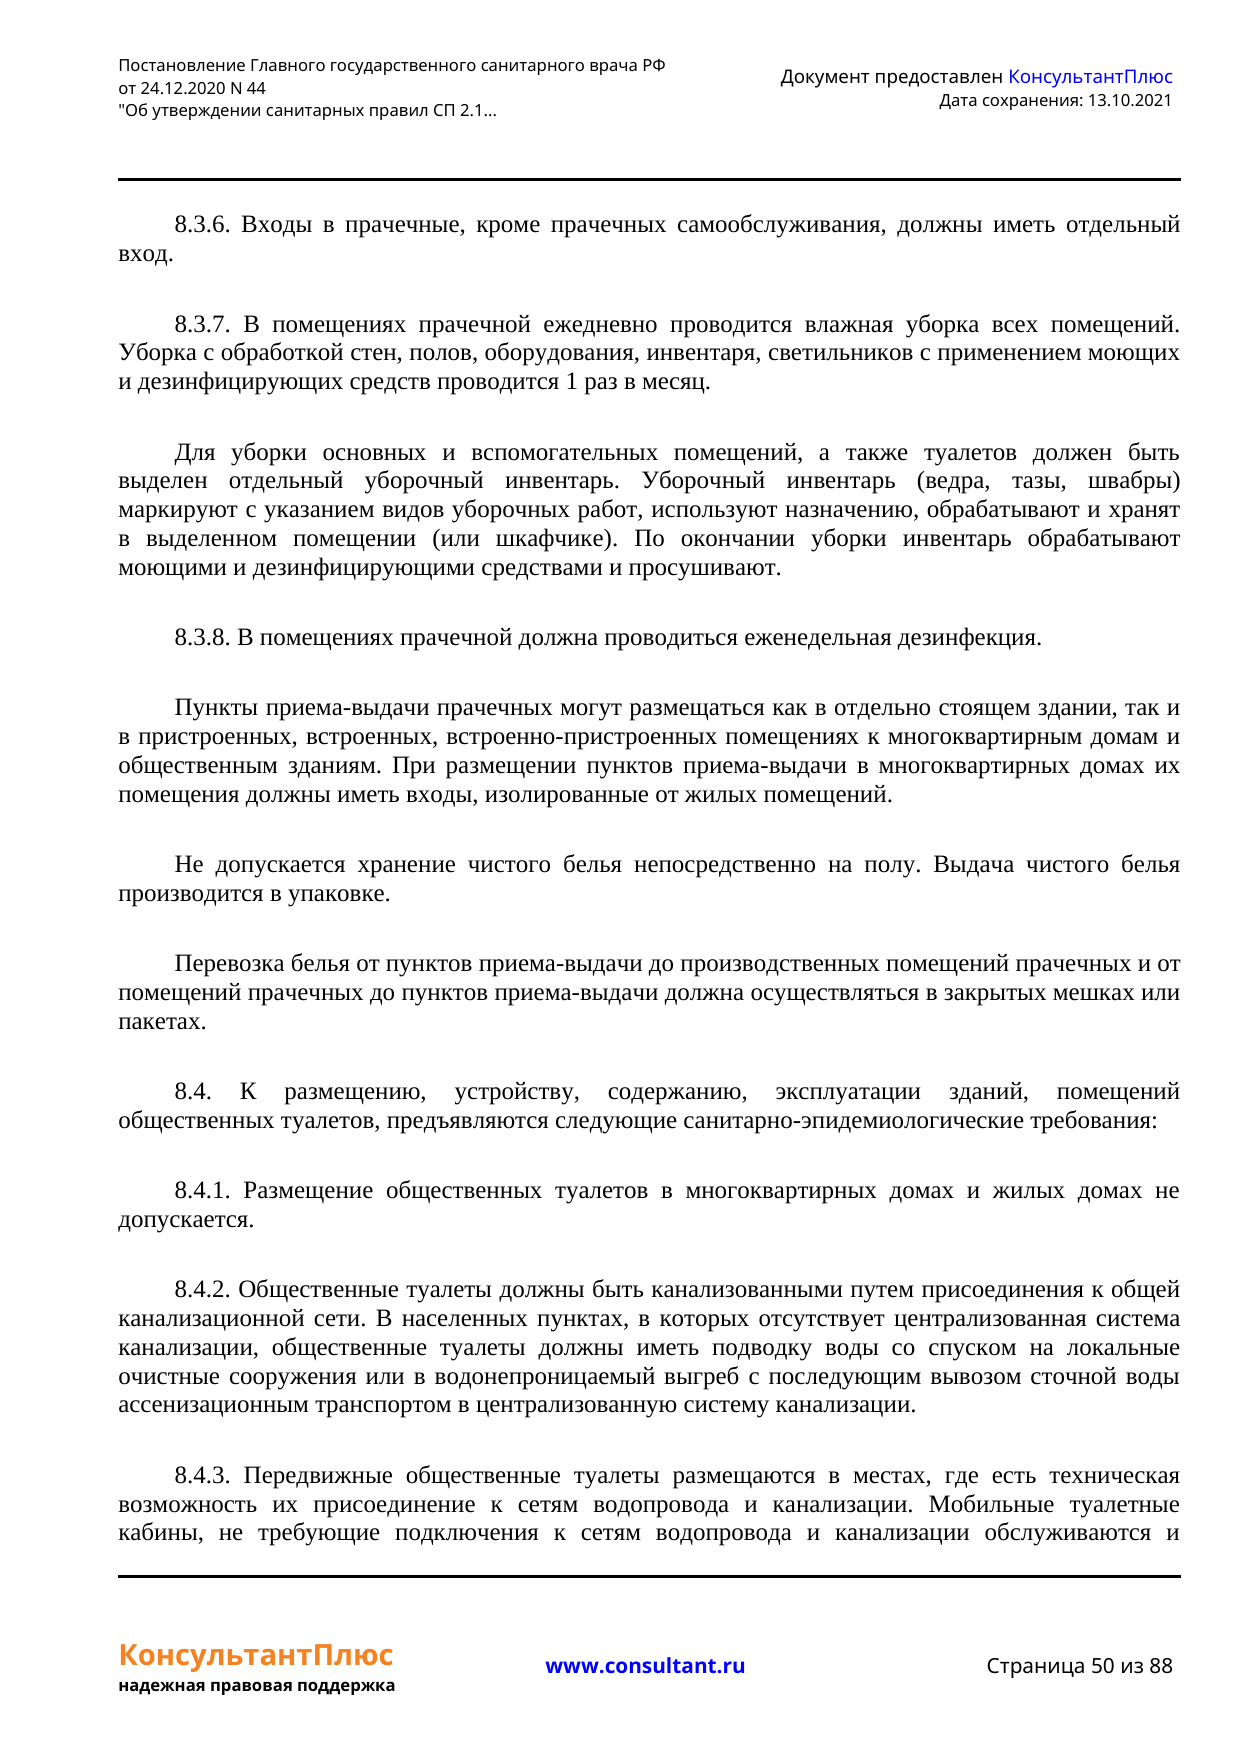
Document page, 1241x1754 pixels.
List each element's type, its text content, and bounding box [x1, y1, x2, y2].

text Пункты приема-выдачи прачечных могут размещаться как в отдельно стоящем здании, так и в пристроенных, встроенных, встроенно-пристроенных помещениях к многоквартирным домам и общественным зданиям. При размещении пунктов приема-выдачи в многоквартирных домах их помещения должны иметь входы, изолированные от жилых помещений. [118, 692, 1181, 807]
text 8.4.1. Размещение общественных туалетов в многоквартирных домах и жилых домах не допускается. [118, 1175, 1181, 1233]
text Для уборки основных и вспомогательных помещений, а также туалетов должен быть выделен отдельный уборочный инвентарь. Уборочный инвентарь (ведра, тазы, швабры) маркируют с указанием видов уборочных работ, используют назначению, обрабатывают и хранят в выделенном помещении (или шкафчике). По окончании уборки инвентарь обрабатывают моющими и дезинфицирующими средствами и просушивают. [118, 437, 1181, 580]
text 8.4. К размещению, устройству, содержанию, эксплуатации зданий, помещений общественных туалетов, предъявляются следующие санитарно-эпидемиологические требования: [118, 1076, 1181, 1134]
text 8.3.8. В помещениях прачечной должна проводиться еженедельная дезинфекция. [118, 622, 1181, 651]
text Не допускается хранение чистого белья непосредственно на полу. Выдача чистого белья производится в упаковке. [118, 849, 1181, 907]
text 8.3.7. В помещениях прачечной ежедневно проводится влажная уборка всех помещений. Уборка с обработкой стен, полов, оборудования, инвентаря, светильников с применением моющих и дезинфицирующих средств проводится 1 раз в месяц. [118, 309, 1181, 395]
text 8.3.6. Входы в прачечные, кроме прачечных самообслуживания, должны иметь отдельный вход. [118, 209, 1181, 267]
text 8.4.2. Общественные туалеты должны быть канализованными путем присоединения к общей канализационной сети. В населенных пунктах, в которых отсутствует централизованная система канализации, общественные туалеты должны иметь подводку воды со спуском на локальные очистные сооружения или в водонепроницаемый выгреб с последующим вывозом сточной воды ассенизационным транспортом в централизованную систему канализации. [118, 1274, 1181, 1418]
text Перевозка белья от пунктов приема-выдачи до производственных помещений прачечных и от помещений прачечных до пунктов приема-выдачи должна осуществляться в закрытых мешках или пакетах. [118, 948, 1181, 1034]
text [118, 1460, 1181, 1546]
